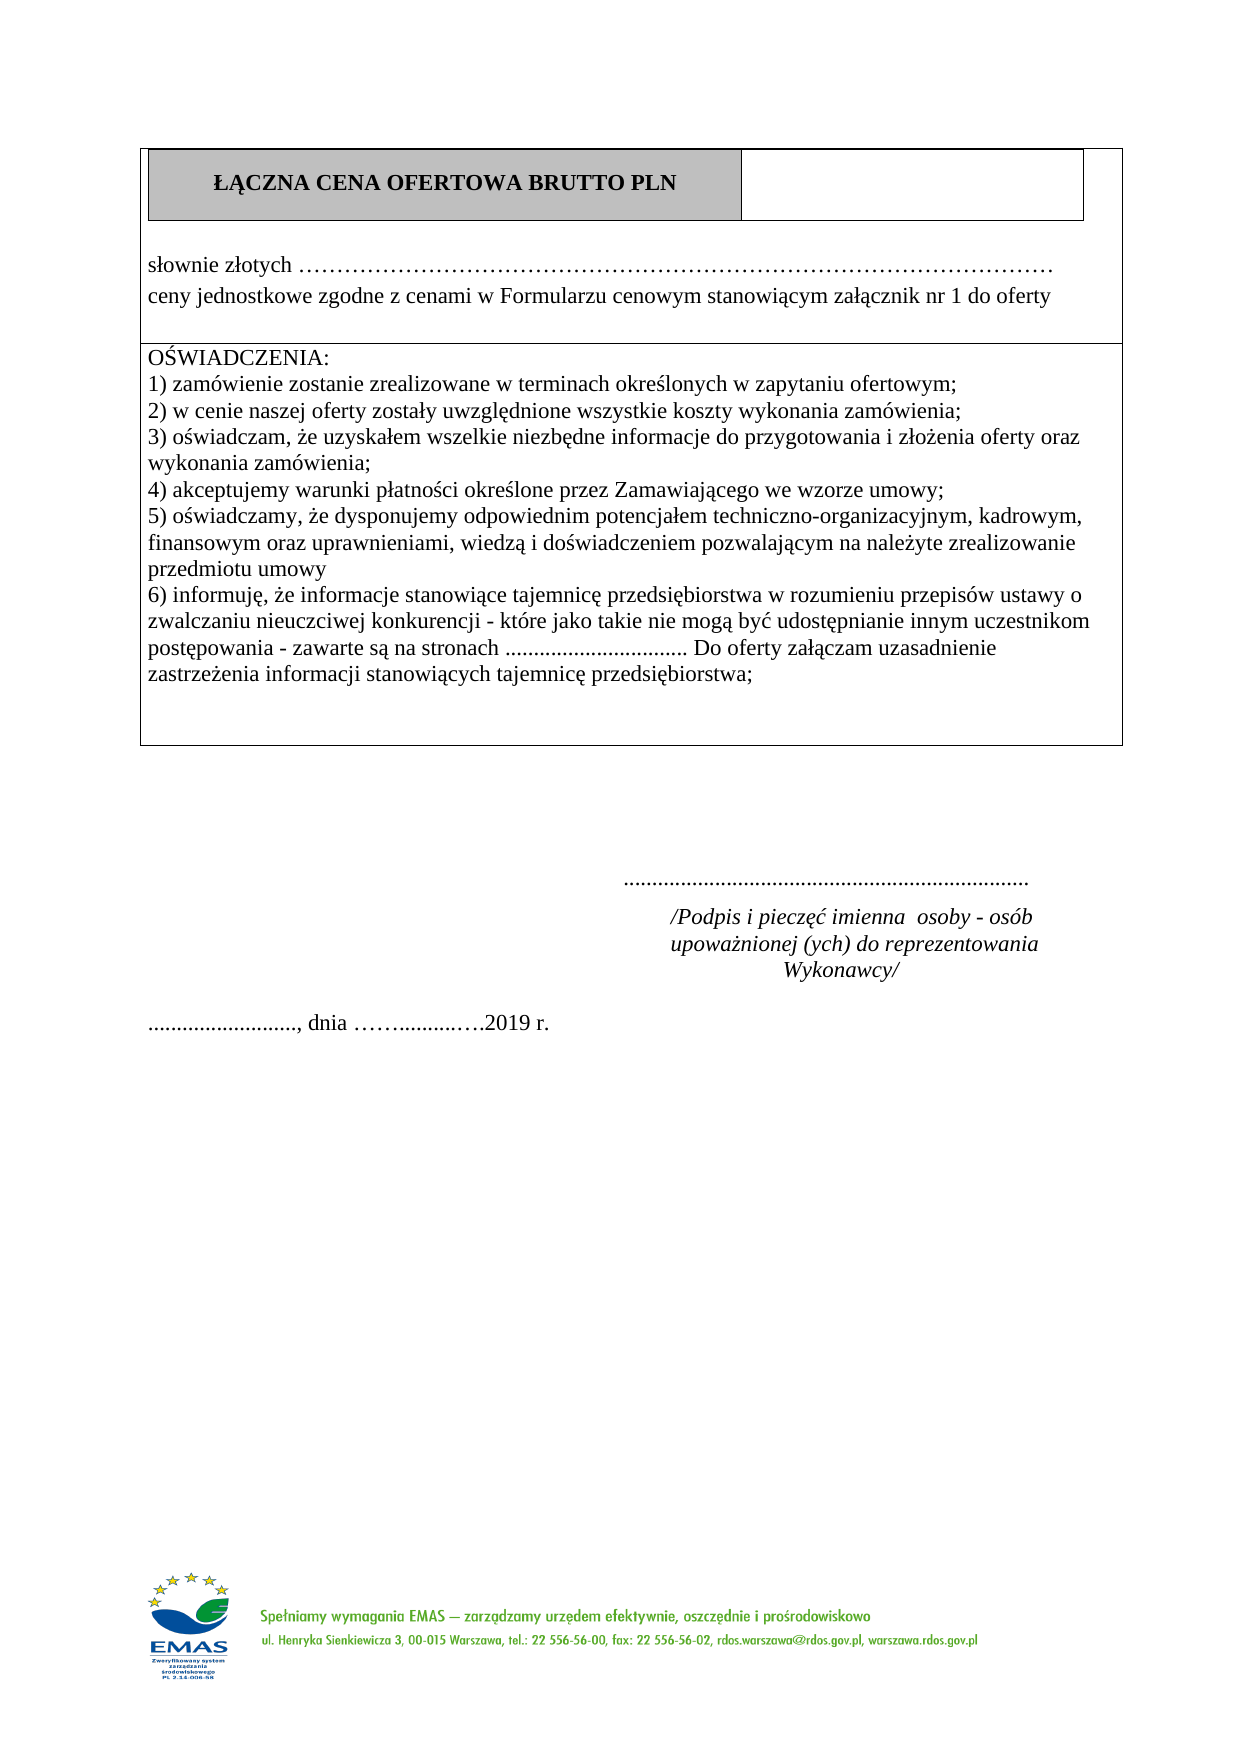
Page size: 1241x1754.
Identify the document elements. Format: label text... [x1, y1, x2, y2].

text /Podpis i pieczęć imienna osoby - osób [560, 903, 1093, 930]
picture [147, 1572, 984, 1681]
text Wykonawcy/ [560, 956, 1093, 982]
table_cell OŚWIADCZENIA: 1) zamówienie zostanie zrealizowane w terminach określonych w zapytaniu ofertowym; 2) w cenie naszej oferty zostały uwzględnione wszystkie koszty wykonania zamówienia; 3) oświadczam, że uzyskałem wszelkie niezbędne informacje do przygotowania i złożenia oferty oraz wykonania zamówienia; 4) akceptujemy warunki płatności określone przez Zamawiającego we wzorze umowy; 5) oświadczamy, że dysponujemy odpowiednim potencjałem techniczno-organizacyjnym, kadrowym, finansowym oraz uprawnieniami, wiedzą i doświadczeniem pozwalającym na należyte zrealizowanie przedmiotu umowy 6) informuję, że informacje stanowiące tajemnicę przedsiębiorstwa w rozumieniu przepisów ustawy o zwalczaniu nieuczciwej konkurencji - które jako takie nie mogą być udostępnianie innym uczestnikom postępowania - zawarte są na stronach ................................ Do oferty załączam uzasadnienie zastrzeżenia informacji stanowiących tajemnicę przedsiębiorstwa; [141, 344, 1122, 745]
text .........................., dnia ……..........….2019 r. [148, 1009, 1093, 1035]
text upoważnionej (ych) do reprezentowania [560, 930, 1093, 956]
text ....................................................................... [560, 864, 1093, 890]
